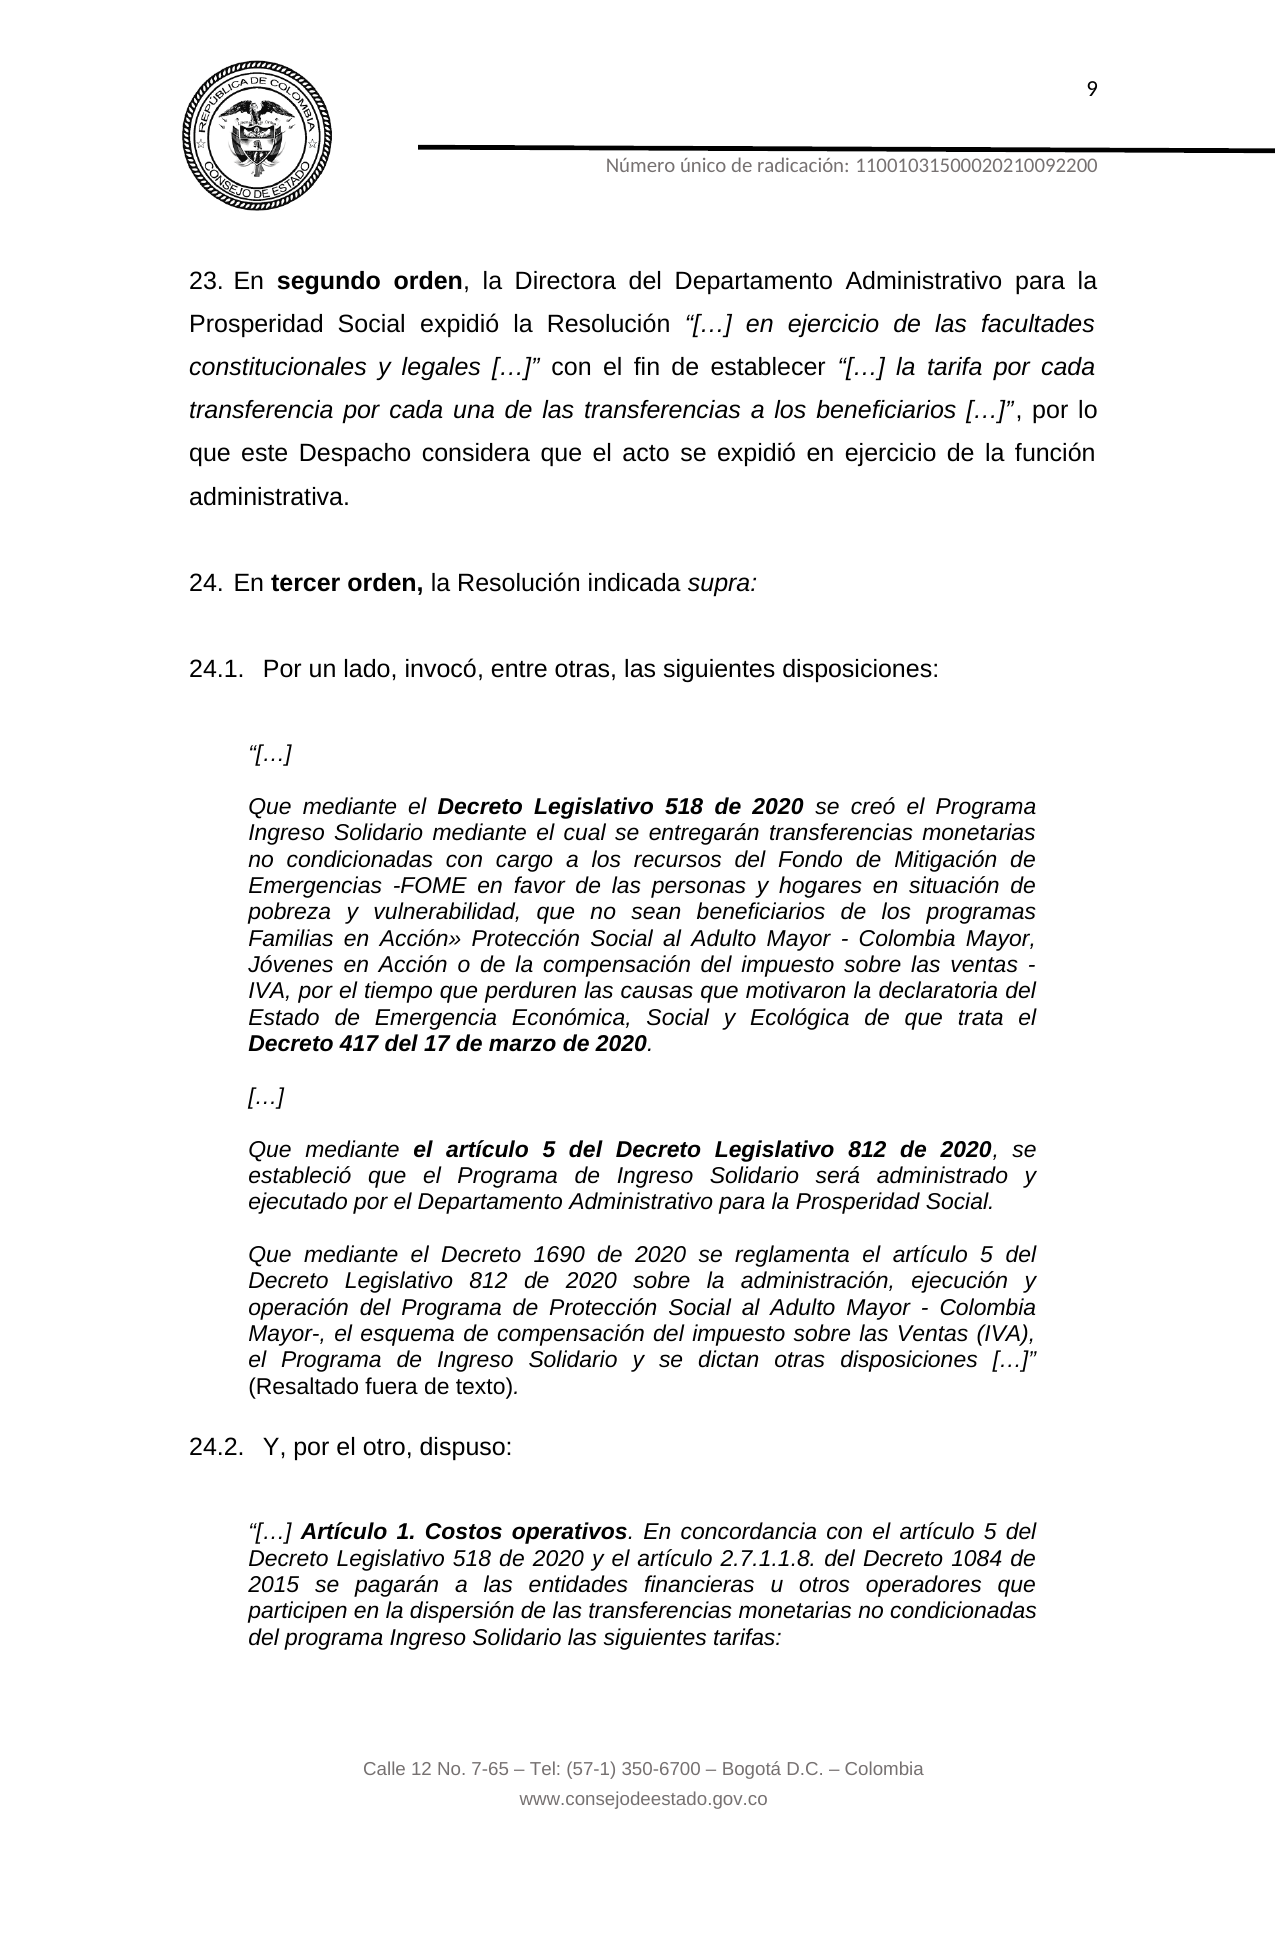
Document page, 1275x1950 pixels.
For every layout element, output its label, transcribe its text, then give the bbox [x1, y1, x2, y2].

list En segundo orden, la Directora del Departamento Administrativo para la Prosperidad Social expidió la Resolución “[…] en ejercicio de las facultades constitucionales y legales […]” con el fin de establecer “[…] la tarifa por cada transferencia por cada una de las transferencias a los beneficiarios […]”, por lo que este Despacho considera que el acto se expidió en ejercicio de la función administrativa. [189, 266, 1098, 510]
list En tercer orden, la Resolución indicada supra: [189, 568, 1098, 596]
picture [164, 50, 347, 221]
list Y, por el otro, dispuso: [189, 1432, 1098, 1461]
text “[…] Artículo 1. Costos operativos. En concordancia con el artículo 5 del Decreto Legislativo 518 de 2020 y el artículo 2.7.1.1.8. del Decreto 1084 de 2015 se pagarán a las entidades financieras u otros operadores que participen en la dispersión de las transferencias monetarias no condicionadas del programa Ingreso Solidario las siguientes tarifas: [248, 1518, 1039, 1650]
text Que mediante el artículo 5 del Decreto Legislativo 812 de 2020, se estableció que el Programa de Ingreso Solidario será administrado y ejecutado por el Departamento Administrativo para la Prosperidad Social. [248, 1136, 1039, 1214]
text Que mediante el Decreto 1690 de 2020 se reglamenta el artículo 5 del Decreto Legislativo 812 de 2020 sobre la administración, ejecución y operación del Programa de Protección Social al Adulto Mayor - Colombia Mayor-, el esquema de compensación del impuesto sobre las Ventas (IVA), el Programa de Ingreso Solidario y se dictan otras disposiciones […]” (Resaltado fuera de texto). [248, 1241, 1039, 1399]
list Por un lado, invocó, entre otras, las siguientes disposiciones: [189, 654, 1098, 683]
text Que mediante el Decreto Legislativo 518 de 2020 se creó el Programa Ingreso Solidario mediante el cual se entregarán transferencias monetarias no condicionadas con cargo a los recursos del Fondo de Mitigación de Emergencias -FOME en favor de las personas y hogares en situación de pobreza y vulnerabilidad, que no sean beneficiarios de los programas Familias en Acción» Protección Social al Adulto Mayor - Colombia Mayor, Jóvenes en Acción o de la compensación del impuesto sobre las ventas - IVA, por el tiempo que perduren las causas que motivaron la declaratoria del Estado de Emergencia Económica, Social y Ecológica de que trata el Decreto 417 del 17 de marzo de 2020. [248, 793, 1039, 1056]
text […] [248, 1083, 1039, 1109]
text “[…] [248, 740, 1039, 767]
